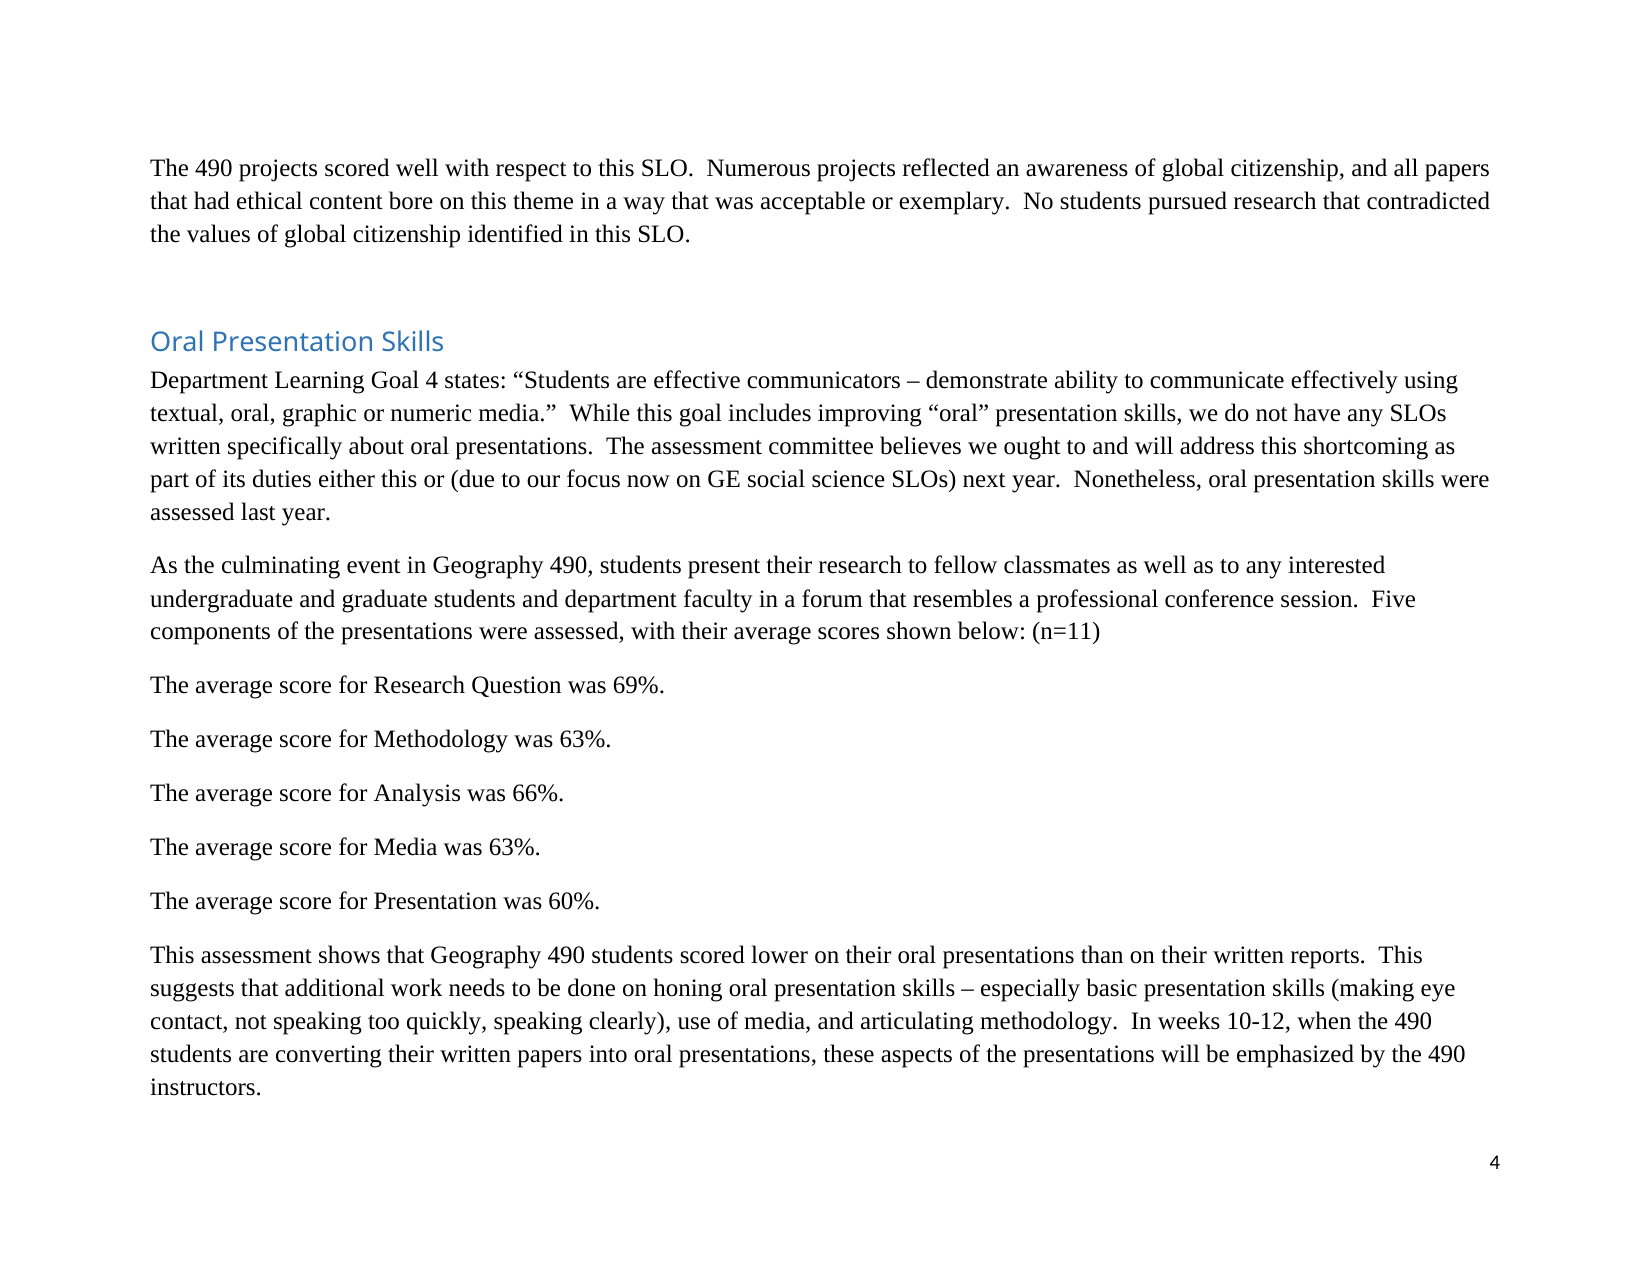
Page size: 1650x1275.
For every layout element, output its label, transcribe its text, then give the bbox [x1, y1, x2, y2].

text The average score for Methodology was 63%. [150, 724, 1500, 753]
text This assessment shows that Geography 490 students scored lower on their oral presentations than on their written reports. This suggests that additional work needs to be done on honing oral presentation skills – especially basic presentation skills (making eye contact, not speaking too quickly, speaking clearly), use of media, and articulating methodology. In weeks 10-12, when the 490 students are converting their written papers into oral presentations, these aspects of the presentations will be emphasized by the 490 instructors. [150, 940, 1500, 1101]
text The average score for Presentation was 60%. [150, 886, 1500, 915]
text The 490 projects scored well with respect to this SLO. Numerous projects reflected an awareness of global citizenship, and all papers that had ethical content bore on this theme in a way that was acceptable or exemplary. No students pursued research that contradicted the values of global citizenship identified in this SLO. [150, 153, 1500, 248]
text The average score for Media was 63%. [150, 832, 1500, 861]
text The average score for Analysis was 66%. [150, 778, 1500, 807]
text As the culminating event in Geography 490, students present their research to fellow classmates as well as to any interested undergraduate and graduate students and department faculty in a forum that resembles a professional conference session. Five components of the presentations were assessed, with their average scores shown below: (n=11) [150, 551, 1500, 645]
subtitle Oral Presentation Skills [150, 322, 1500, 359]
text Department Learning Goal 4 states: “Students are effective communicators – demonstrate ability to communicate effectively using textual, oral, graphic or numeric media.” While this goal includes improving “oral” presentation skills, we do not have any SLOs written specifically about oral presentations. The assessment committee believes we ought to and will address this shortcoming as part of its duties either this or (due to our focus now on GE social science SLOs) next year. Nonetheless, oral presentation skills were assessed last year. [150, 365, 1500, 526]
text The average score for Research Question was 69%. [150, 671, 1500, 699]
